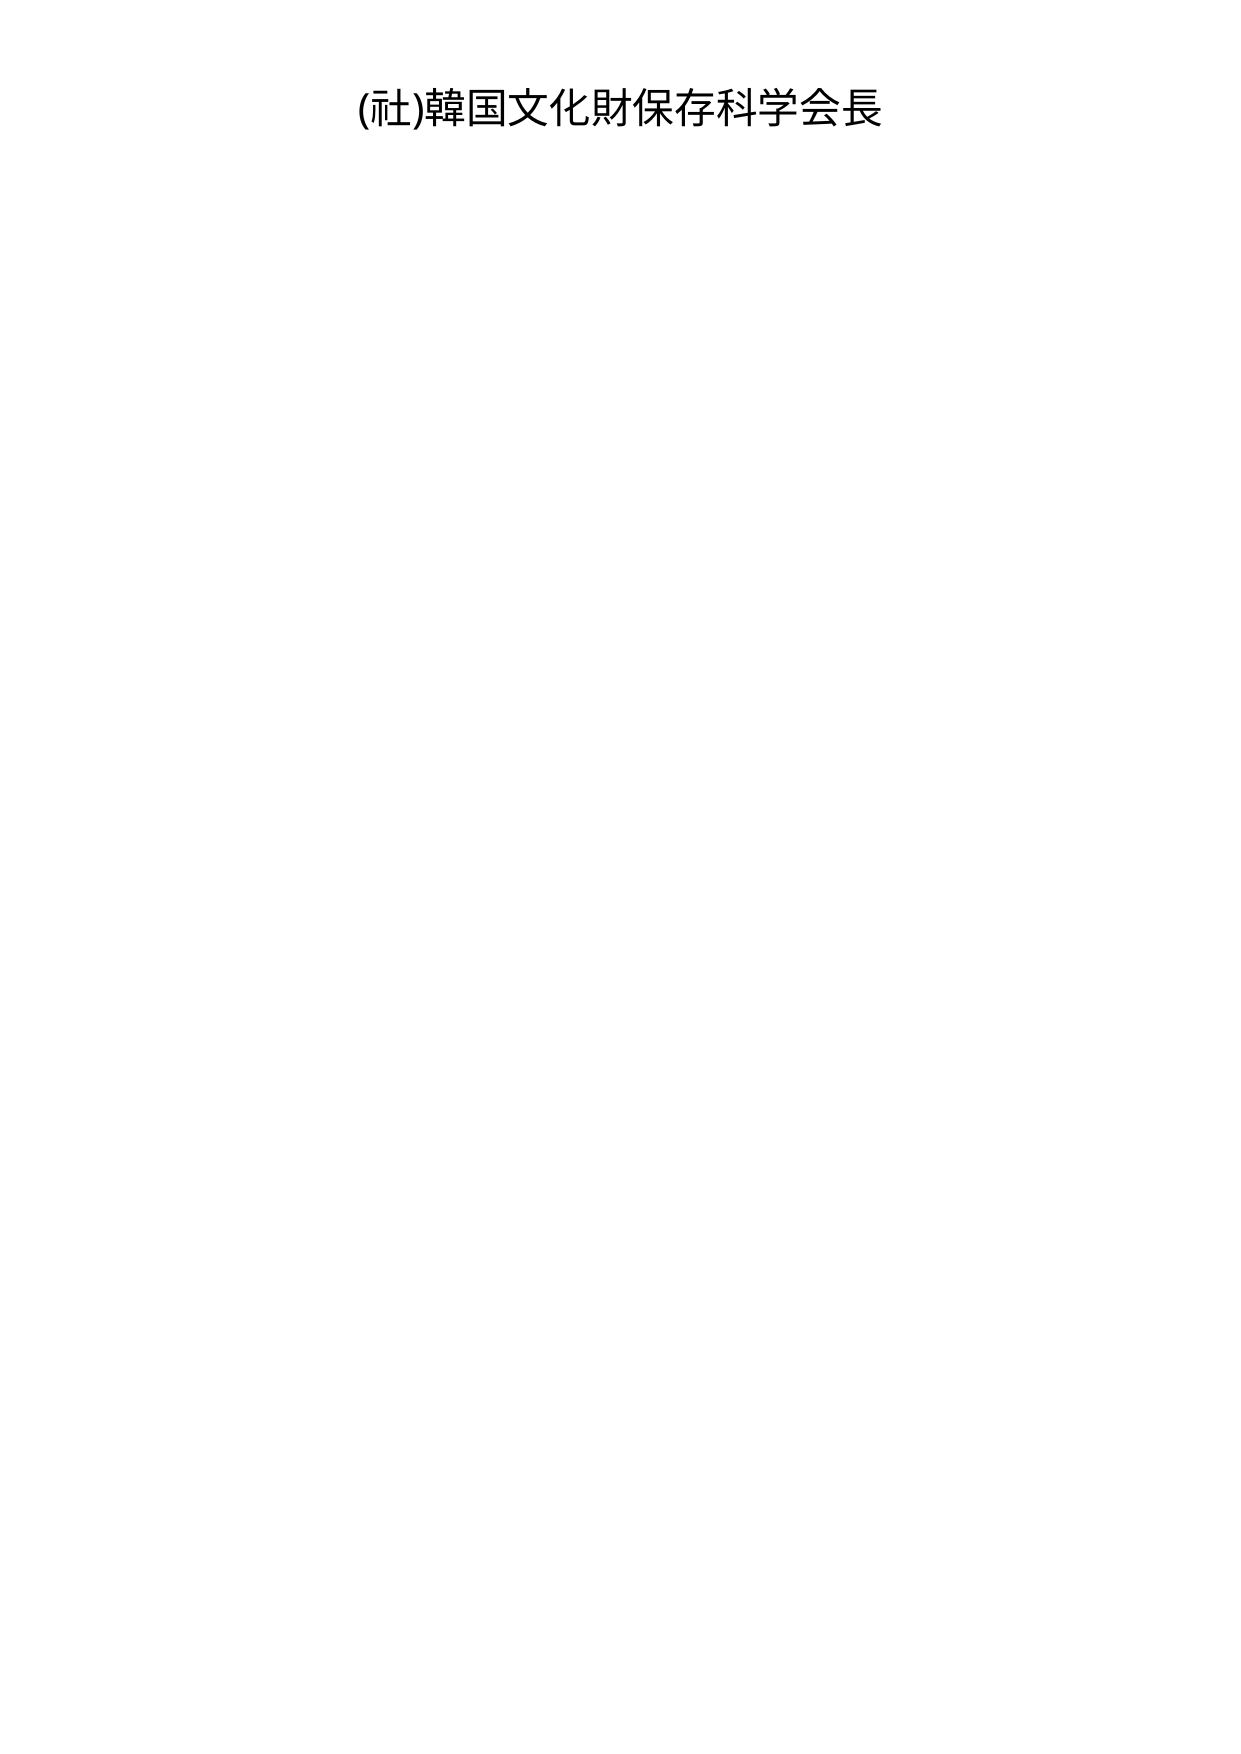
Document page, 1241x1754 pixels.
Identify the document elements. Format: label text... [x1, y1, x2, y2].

text (社)韓国文化財保存科学会長 [75, 75, 1165, 136]
